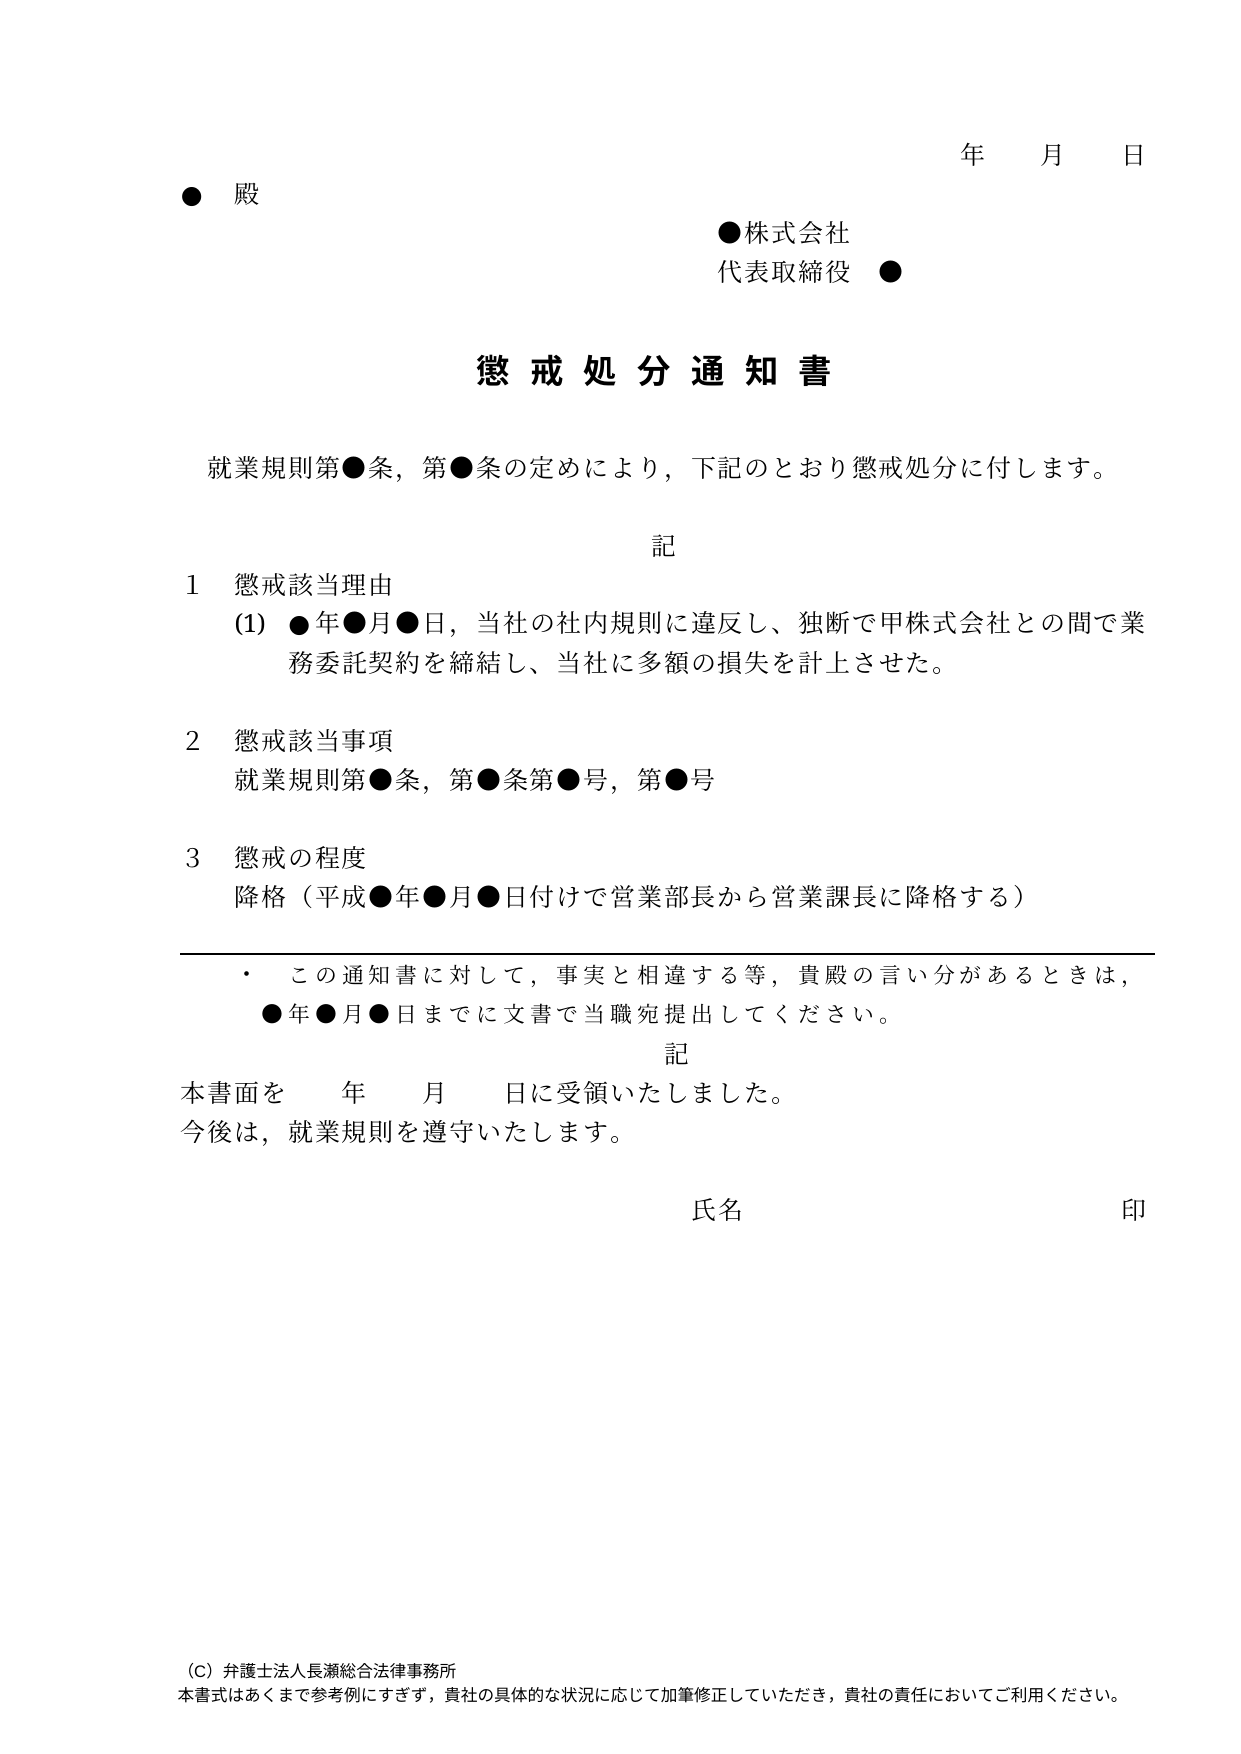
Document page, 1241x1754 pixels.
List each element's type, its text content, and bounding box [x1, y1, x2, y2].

text 氏名 印 [181, 1189, 1148, 1228]
text 年 月 日 [181, 134, 1148, 173]
list ●年●月●日，当社の社内規則に違反し、独断で甲株式会社との間で業務委託契約を締結し、当社に多額の損失を計上させた。 [208, 603, 1148, 681]
text ２ 懲戒該当事項 [181, 720, 1148, 759]
text 記 [181, 525, 1148, 564]
text 記 [181, 1033, 1148, 1072]
text ●株式会社 [181, 212, 1041, 252]
text 降格（平成●年●月●日付けで営業部長から営業課長に降格する） [181, 877, 1148, 916]
text 懲戒処分通知書 [181, 330, 1148, 408]
text 本書面を 年 月 日に受領いたしました。 [181, 1072, 1148, 1111]
text 就業規則第●条，第●条第●号，第●号 [181, 759, 1148, 798]
list この通知書に対して，事実と相違する等，貴殿の言い分があるときは，●年●月●日までに文書で当職宛提出してください。 [208, 955, 1148, 1033]
text 就業規則第●条，第●条の定めにより，下記のとおり懲戒処分に付します。 [181, 447, 1148, 486]
text １ 懲戒該当理由 [181, 564, 1148, 603]
text ● 殿 [181, 173, 1148, 212]
text 代表取締役 ● [181, 252, 1041, 291]
text 今後は，就業規則を遵守いたします。 [181, 1111, 1148, 1150]
text ３ 懲戒の程度 [181, 837, 1148, 877]
